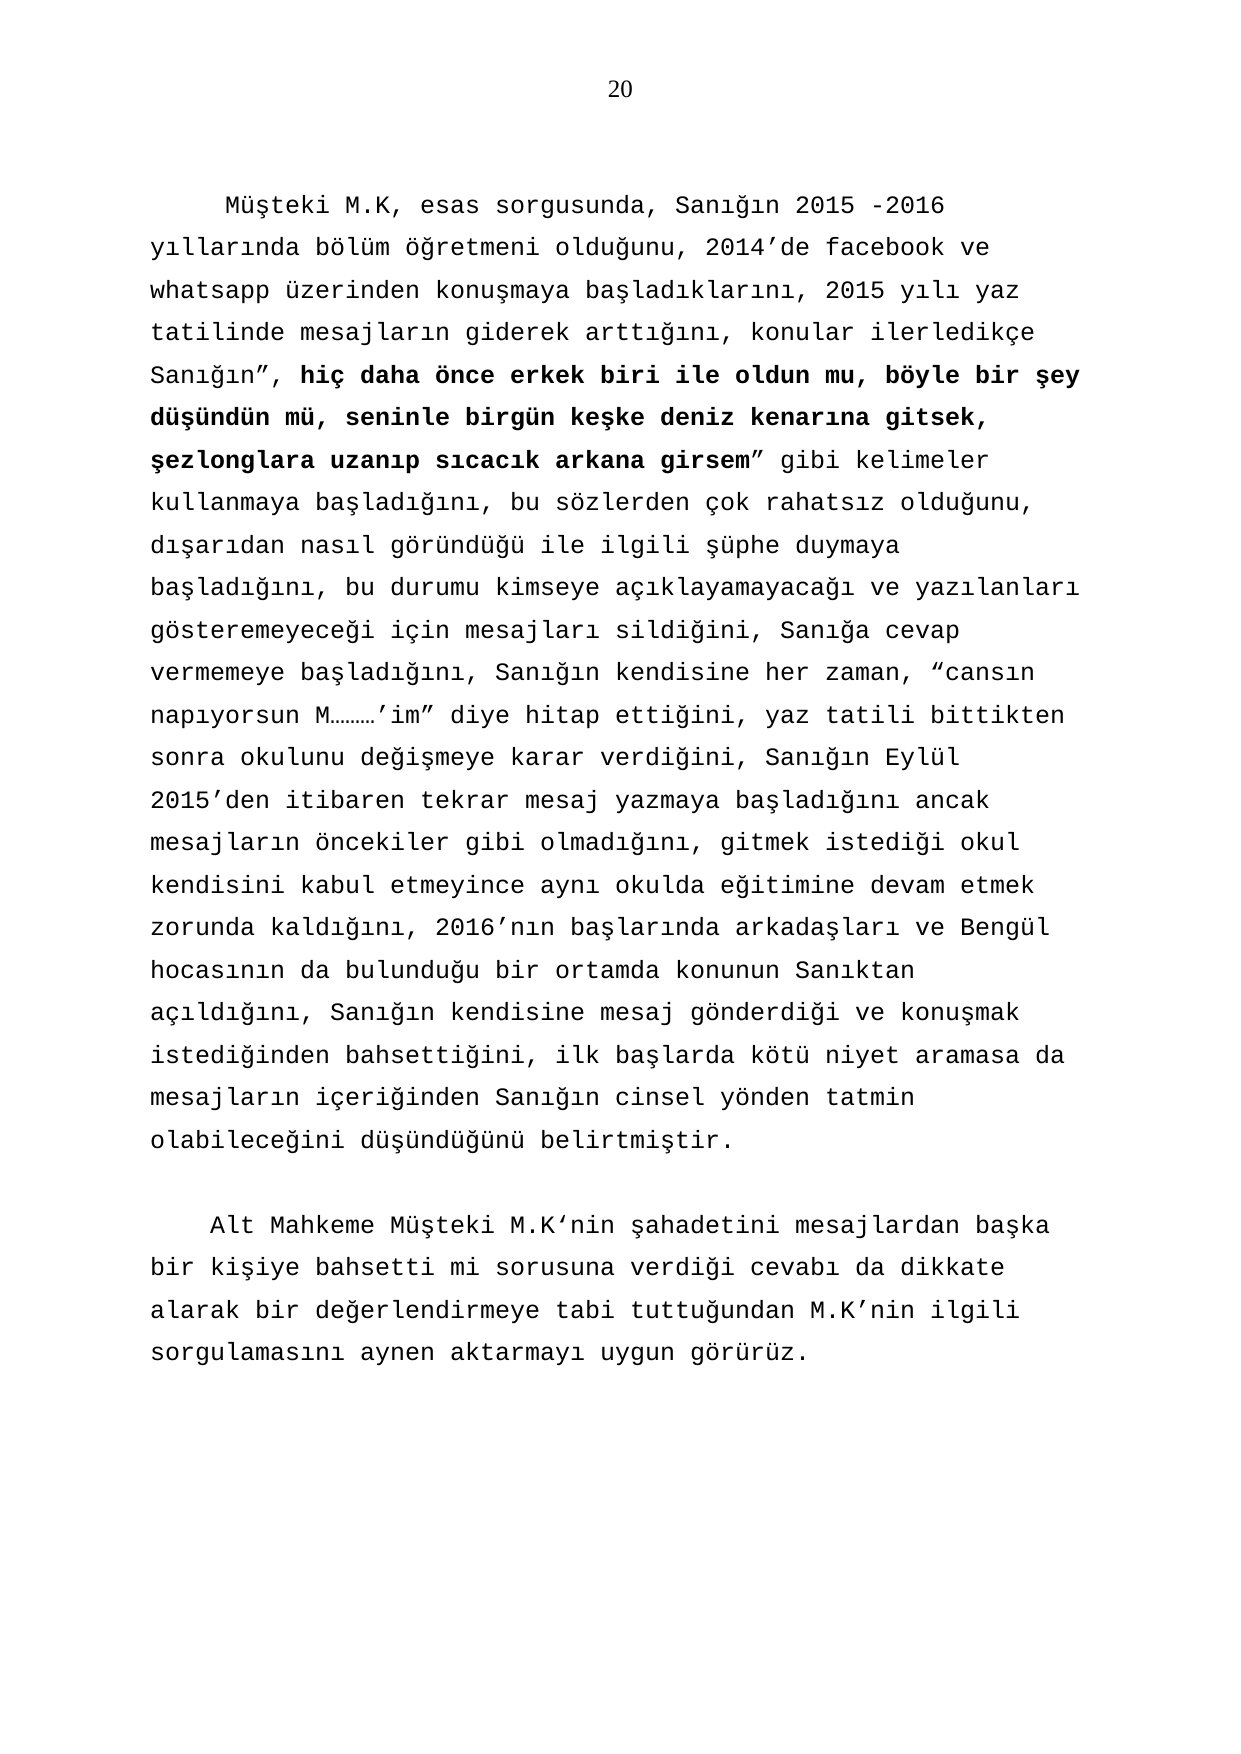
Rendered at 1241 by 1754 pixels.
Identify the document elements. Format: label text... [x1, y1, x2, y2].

text Alt Mahkeme Müşteki M.K‘nin şahadetini mesajlardan başka bir kişiye bahsetti mi sorusuna verdiği cevabı da dikkate alarak bir değerlendirmeye tabi tuttuğundan M.K’nin ilgili sorgulamasını aynen aktarmayı uygun görürüz. [150, 1212, 1090, 1368]
text Müşteki M.K, esas sorgusunda, Sanığın 2015 -2016 yıllarında bölüm öğretmeni olduğunu, 2014’de facebook ve whatsapp üzerinden konuşmaya başladıklarını, 2015 yılı yaz tatilinde mesajların giderek arttığını, konular ilerledikçe Sanığın”, hiç daha önce erkek biri ile oldun mu, böyle bir şey düşündün mü, seninle birgün keşke deniz kenarına gitsek, şezlonglara uzanıp sıcacık arkana girsem” gibi kelimeler kullanmaya başladığını, bu sözlerden çok rahatsız olduğunu, dışarıdan nasıl göründüğü ile ilgili şüphe duymaya başladığını, bu durumu kimseye açıklayamayacağı ve yazılanları gösteremeyeceği için mesajları sildiğini, Sanığa cevap vermemeye başladığını, Sanığın kendisine her zaman, “cansın napıyorsun M………’im” diye hitap ettiğini, yaz tatili bittikten sonra okulunu değişmeye karar verdiğini, Sanığın Eylül 2015’den itibaren tekrar mesaj yazmaya başladığını ancak mesajların öncekiler gibi olmadığını, gitmek istediği okul kendisini kabul etmeyince aynı okulda eğitimine devam etmek zorunda kaldığını, 2016’nın başlarında arkadaşları ve Bengül hocasının da bulunduğu bir ortamda konunun Sanıktan açıldığını, Sanığın kendisine mesaj gönderdiği ve konuşmak istediğinden bahsettiğini, ilk başlarda kötü niyet aramasa da mesajların içeriğinden Sanığın cinsel yönden tatmin olabileceğini düşündüğünü belirtmiştir. [150, 192, 1090, 1156]
